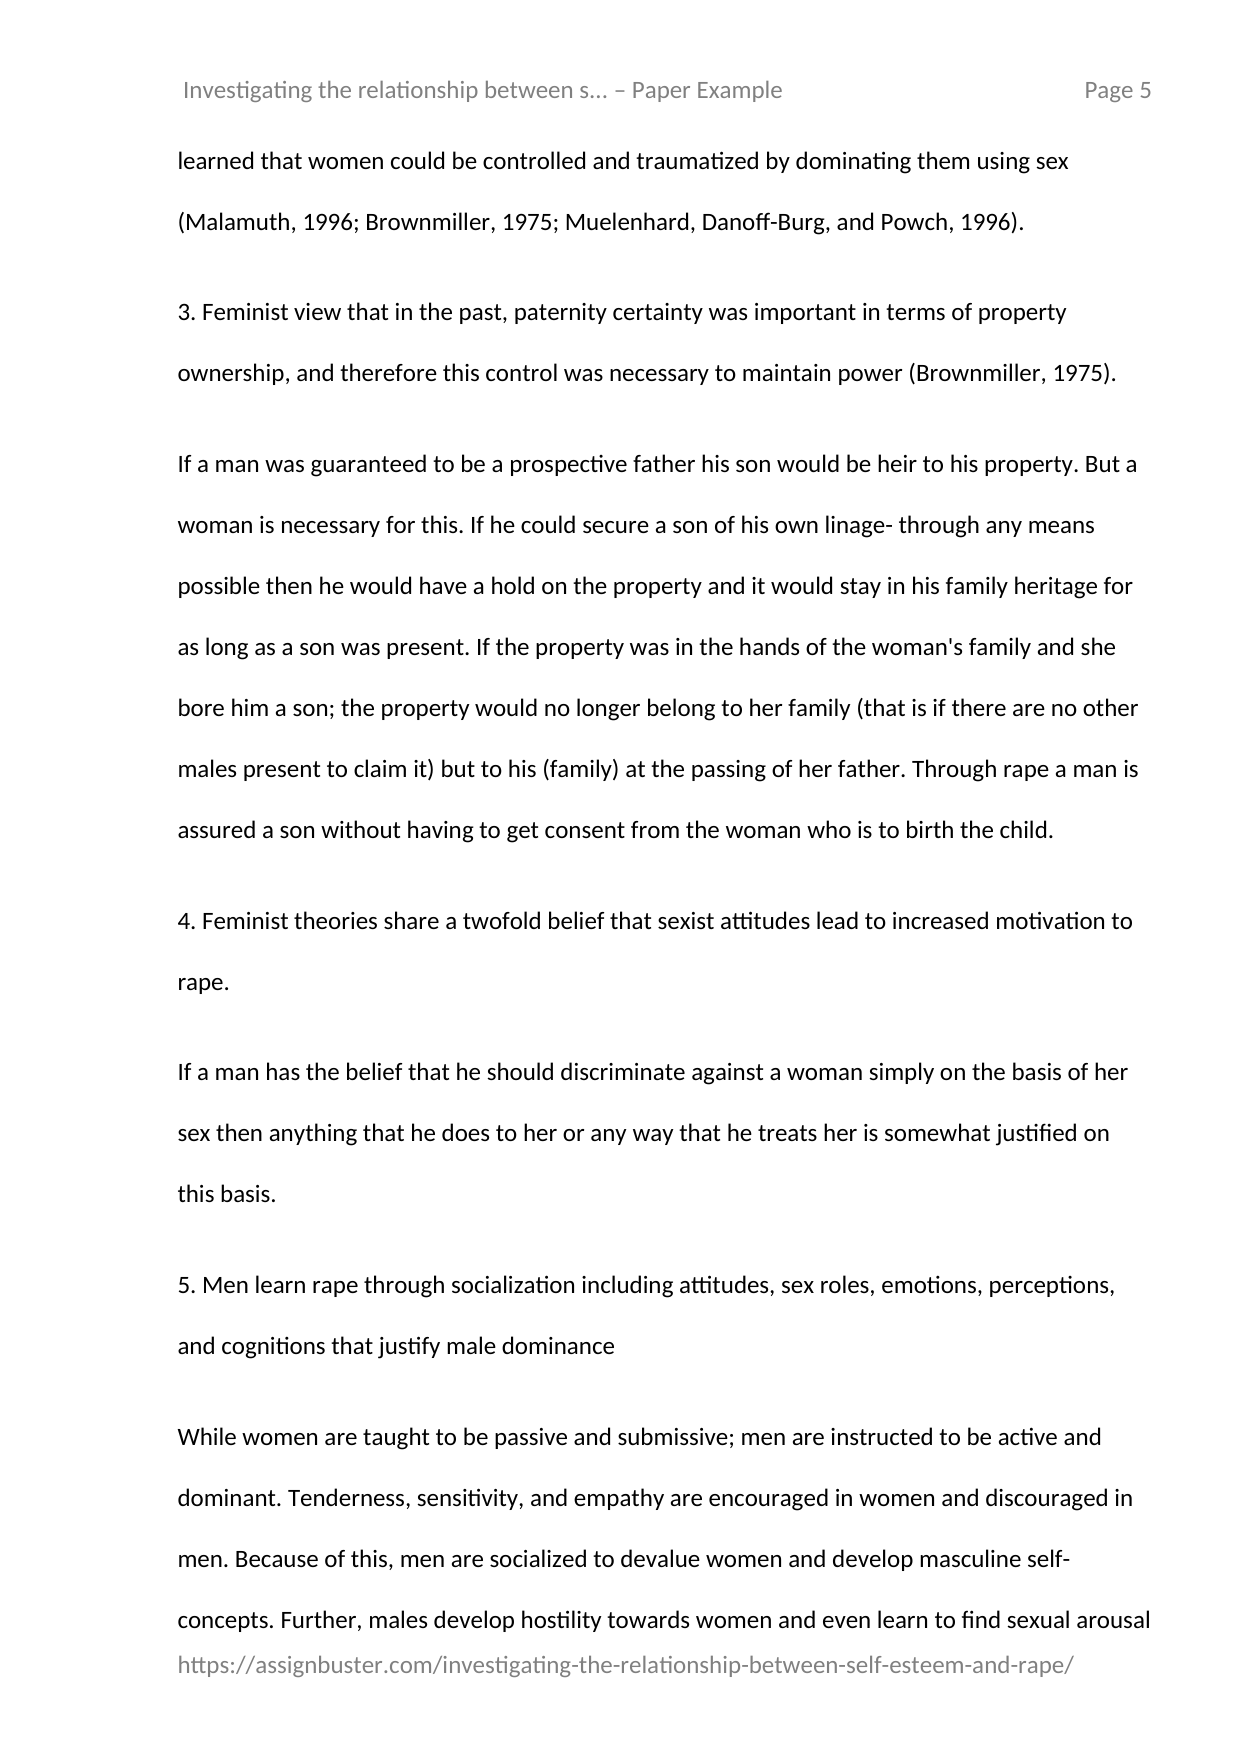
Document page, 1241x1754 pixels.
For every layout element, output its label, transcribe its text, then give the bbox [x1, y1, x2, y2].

text 5. Men learn rape through socialization including attitudes, sex roles, emotions, perceptions, and cognitions that justify male dominance [177, 1269, 1152, 1361]
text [177, 1421, 1152, 1634]
text 3. Feminist view that in the past, paternity certainty was important in terms of property ownership, and therefore this control was necessary to maintain power (Brownmiller, 1975). [177, 297, 1152, 388]
text If a man was guaranteed to be a prospective father his son would be heir to his property. But a woman is necessary for this. If he could secure a son of his own linage- through any means possible then he would have a hold on the property and it would stay in his family heritage for as long as a son was present. If the property was in the hands of the woman's family and she bore him a son; the property would no longer belong to her family (that is if there are no other males present to claim it) but to his (family) at the passing of her father. Through rape a man is assured a son without having to get consent from the woman who is to birth the child. [177, 448, 1152, 845]
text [177, 145, 1152, 237]
text If a man has the belief that he should discriminate against a woman simply on the basis of her sex then anything that he does to her or any way that he treats her is somewhat justified on this basis. [177, 1056, 1152, 1209]
text 4. Feminist theories share a twofold belief that sexist attitudes lead to increased motivation to rape. [177, 905, 1152, 996]
